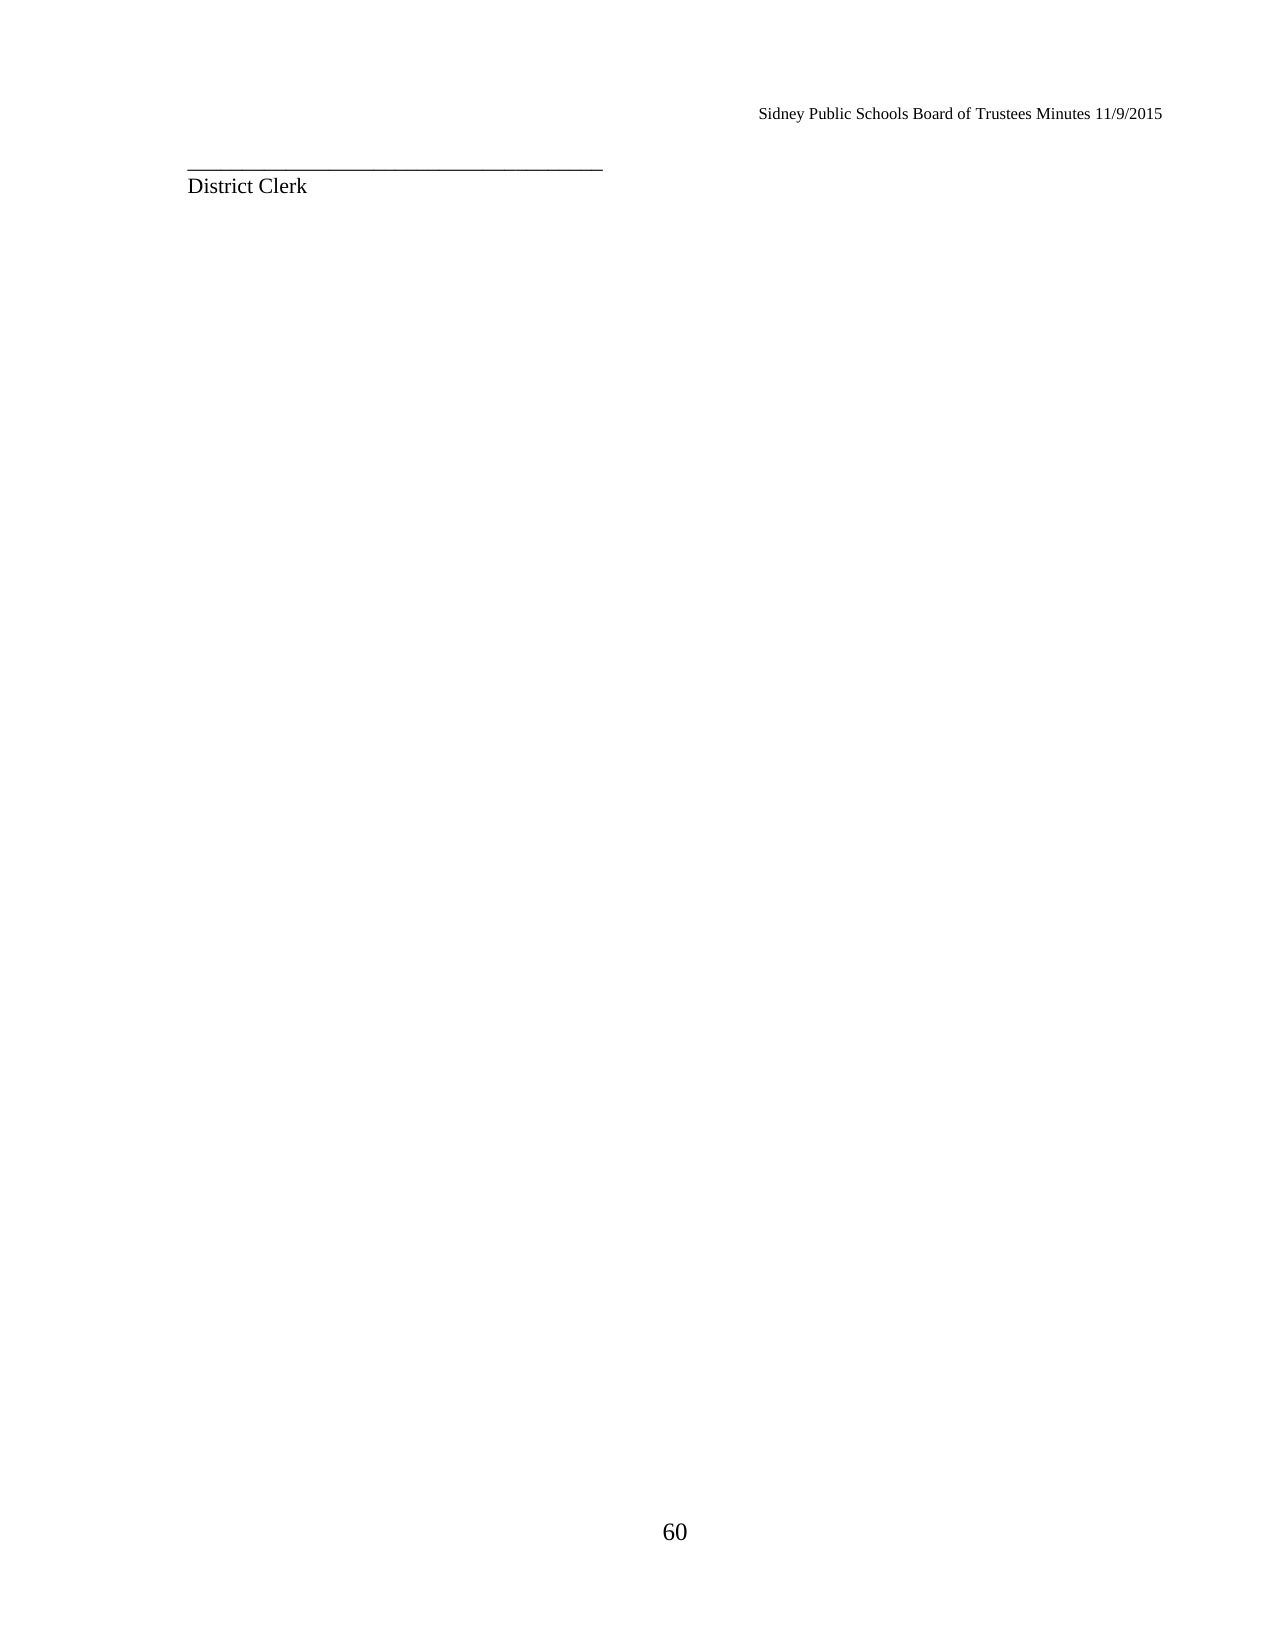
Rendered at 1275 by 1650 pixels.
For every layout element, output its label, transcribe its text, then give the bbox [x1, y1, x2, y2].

text District Clerk [187, 173, 1162, 198]
text ______________________________________ [187, 148, 1162, 173]
